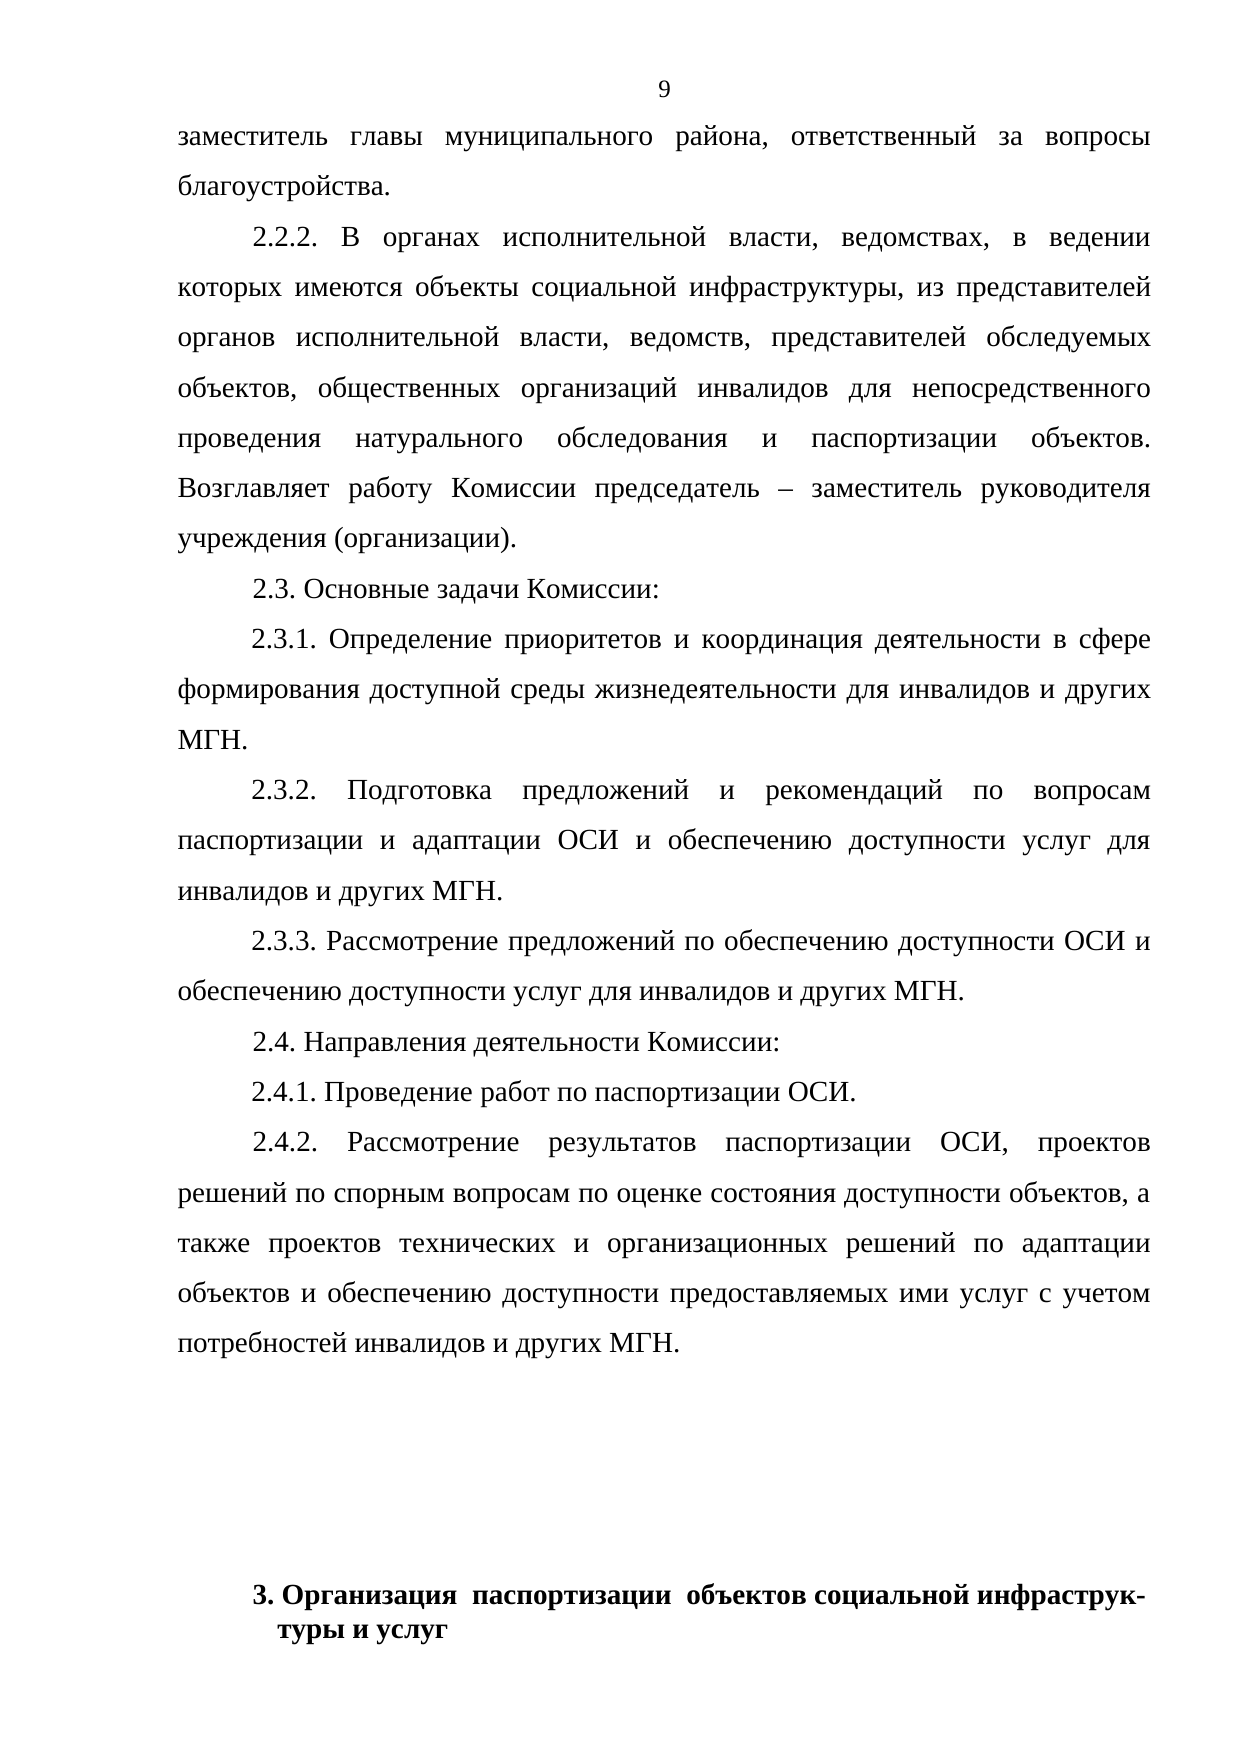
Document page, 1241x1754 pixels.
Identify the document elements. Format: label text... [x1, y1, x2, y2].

text 2.4.1. Проведение работ по паспортизации ОСИ. [177, 1074, 1152, 1108]
text 2.4. Направления деятельности Комиссии: [177, 1024, 1152, 1057]
text 2.2.2. В органах исполнительной власти, ведомствах, в ведении которых имеются объекты социальной инфраструктуры, из представителей органов исполнительной власти, ведомств, представителей обследуемых объектов, общественных организаций инвалидов для непосредственного проведения натурального обследования и паспортизации объектов. Возглавляет работу Комиссии председатель – заместитель руководителя учреждения (организации). [177, 219, 1152, 554]
text 2.3.1. Определение приоритетов и координация деятельности в сфере формирования доступной среды жизнедеятельности для инвалидов и других МГН. [177, 621, 1152, 755]
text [177, 118, 1152, 202]
text 2.3.3. Рассмотрение предложений по обеспечению доступности ОСИ и обеспечению доступности услуг для инвалидов и других МГН. [177, 923, 1152, 1007]
text 3. Организация паспортизации объектов социальной инфраструк- [177, 1577, 1152, 1611]
text туры и услуг [177, 1611, 1152, 1644]
text 2.3. Основные задачи Комиссии: [177, 571, 1152, 604]
text 2.3.2. Подготовка предложений и рекомендаций по вопросам паспортизации и адаптации ОСИ и обеспечению доступности услуг для инвалидов и других МГН. [177, 772, 1152, 906]
text 2.4.2. Рассмотрение результатов паспортизации ОСИ, проектов решений по спорным вопросам по оценке состояния доступности объектов, а также проектов технических и организационных решений по адаптации объектов и обеспечению доступности предоставляемых ими услуг с учетом потребностей инвалидов и других МГН. [177, 1124, 1152, 1359]
